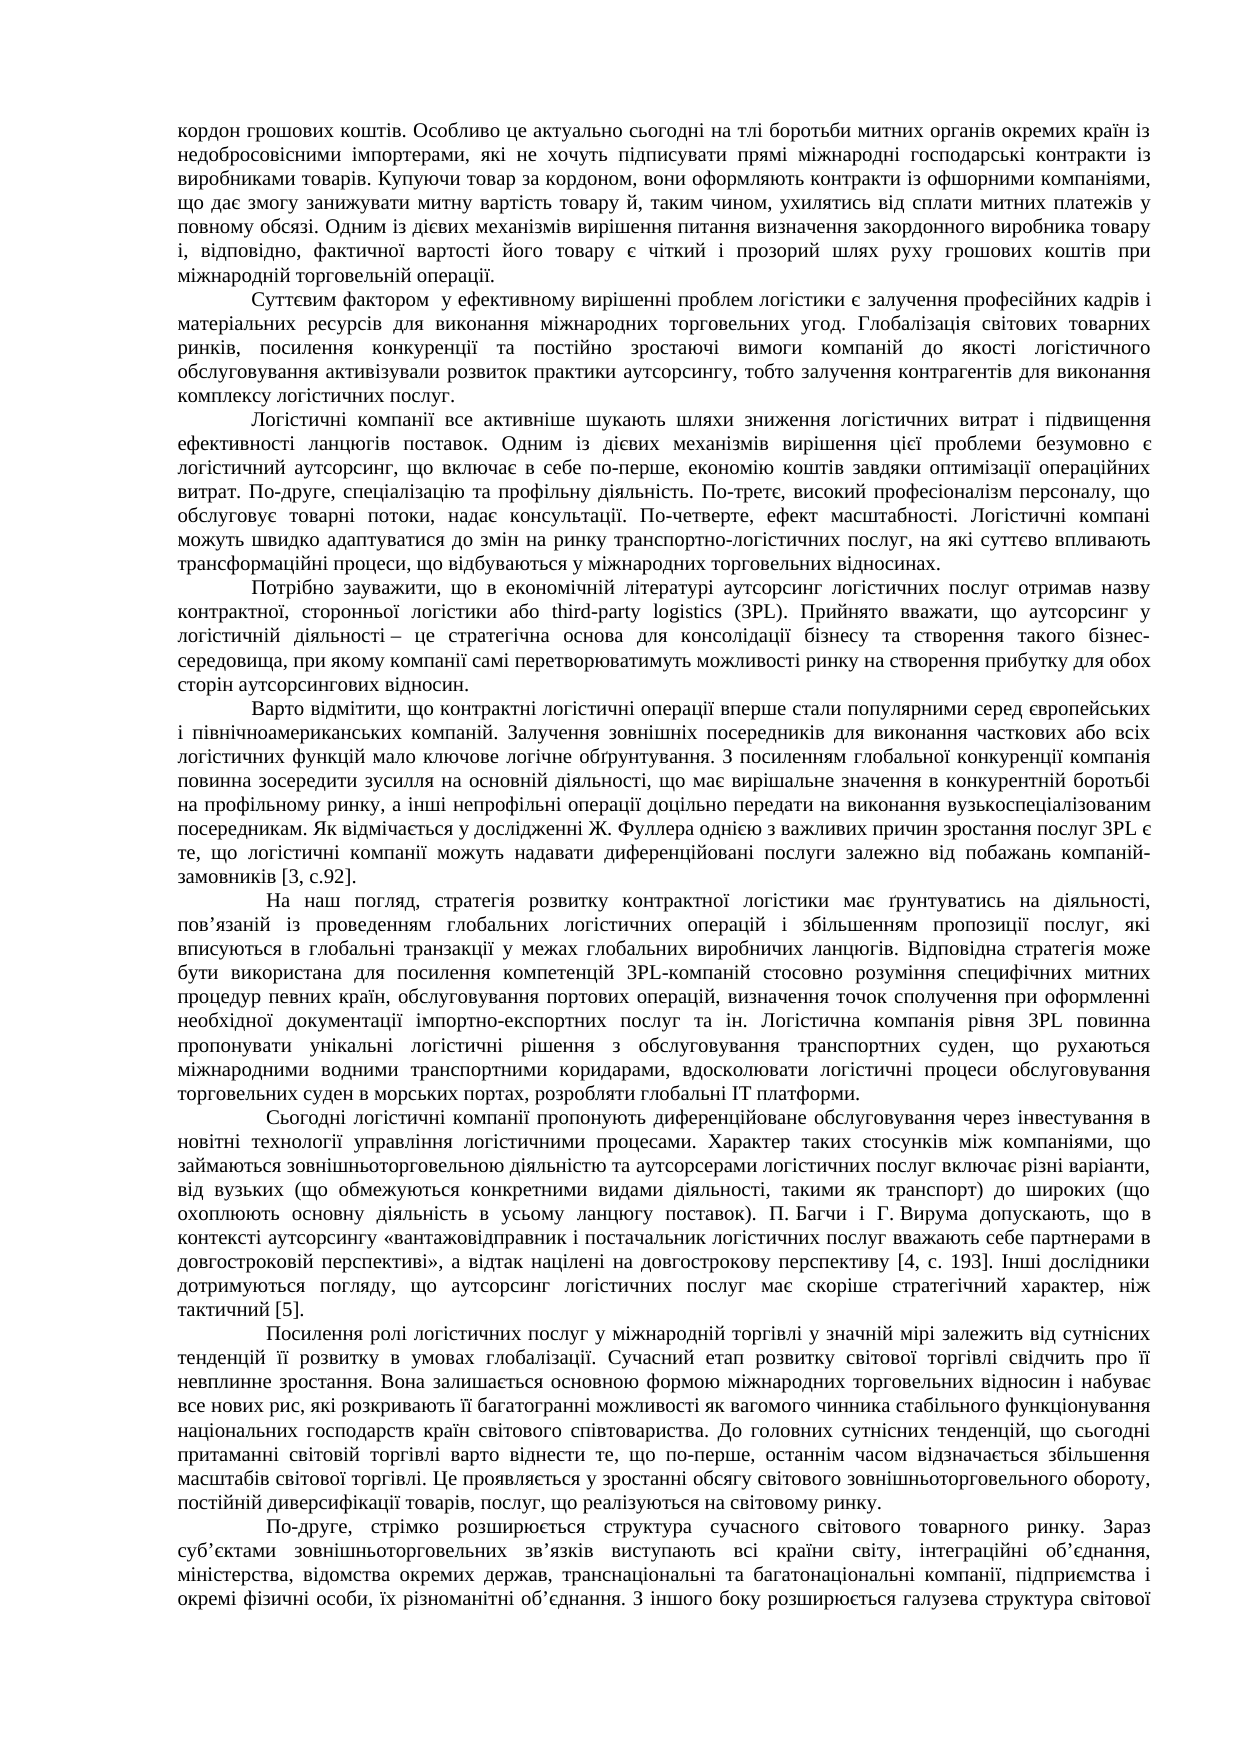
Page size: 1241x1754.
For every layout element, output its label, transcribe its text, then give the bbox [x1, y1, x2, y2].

text Логістичні компанії все активніше шукають шляхи зниження логістичних витрат і підвищення ефективності ланцюгів поставок. Одним із дієвих механізмів вирішення цієї проблеми безумовно є логістичний аутсорсинг, що включає в себе по-перше, економію коштів завдяки оптимізації операційних витрат. По-друге, спеціалізацію та профільну діяльність. По-третє, високий професіоналізм персоналу, що обслуговує товарні потоки, надає консультації. По-четверте, ефект масштабності. Логістичні компані можуть швидко адаптуватися до змін на ринку транспортно-логістичних послуг, на які суттєво впливають трансформаційні процеси, що відбуваються у міжнародних торговельних відносинах. [177, 407, 1152, 575]
text Суттєвим фактором у ефективному вирішенні проблем логістики є залучення професійних кадрів і матеріальних ресурсів для виконання міжнародних торговельних угод. Глобалізація світових товарних ринків, посилення конкуренції та постійно зростаючі вимоги компаній до якості логістичного обслуговування активізували розвиток практики аутсорсингу, тобто залучення контрагентів для виконання комплексу логістичних послуг. [177, 287, 1152, 407]
text На наш погляд, стратегія розвитку контрактної логістики має ґрунтуватись на діяльності, пов’язаній із проведенням глобальних логістичних операцій і збільшенням пропозиції послуг, які вписуються в глобальні транзакції у межах глобальних виробничих ланцюгів. Відповідна стратегія може бути використана для посилення компетенцій 3PL-компаній стосовно розуміння специфічних митних процедур певних країн, обслуговування портових операцій, визначення точок сполучення при оформленні необхідної документації імпортно-експортних послуг та ін. Логістична компанія рівня 3PL повинна пропонувати унікальні логістичні рішення з обслуговування транспортних суден, що рухаються міжнародними водними транспортними коридарами, вдосколювати логістичні процеси обслуговування торговельних суден в морських портах, розробляти глобальні ІТ платформи. [177, 888, 1152, 1105]
text Варто відмітити, що контрактні логістичні операції вперше стали популярними серед європейських і північноамериканських компаній. Залучення зовнішніх посередників для виконання часткових або всіх логістичних функцій мало ключове логічне обґрунтування. З посиленням глобальної конкуренції компанія повинна зосередити зусилля на основній діяльності, що має вирішальне значення в конкурентній боротьбі на профільному ринку, а інші непрофільні операції доцільно передати на виконання вузькоспеціалізованим посередникам. Як відмічається у дослідженні Ж. Фуллера однією з важливих причин зростання послуг 3PL є те, що логістичні компанії можуть надавати диференційовані послуги залежно від побажань компаній-замовників [3, с.92]. [177, 696, 1152, 888]
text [177, 1514, 1152, 1610]
text Потрібно зауважити, що в економічній літературі аутсорсинг логістичних послуг отримав назву контрактної, сторонньої логістики або third-party logistics (3PL). Прийнято вважати, що аутсорсинг у логістичній діяльності – це стратегічна основа для консолідації бізнесу та створення такого бізнес-середовища, при якому компанії самі перетворюватимуть можливості ринку на створення прибутку для обох сторін аутсорсингових відносин. [177, 575, 1152, 696]
text Сьогодні логістичні компанії пропонують диференційоване обслуговування через інвестування в новітні технології управління логістичними процесами. Характер таких стосунків між компаніями, що займаються зовнішньоторговельною діяльністю та аутсорсерами логістичних послуг включає різні варіанти, від вузьких (що обмежуються конкретними видами діяльності, такими як транспорт) до широких (що охоплюють основну діяльність в усьому ланцюгу поставок). П. Багчи і Г. Вирума допускають, що в контексті аутсорсингу «вантажовідправник і постачальник логістичних послуг вважають себе партнерами в довгостроковій перспективі», а відтак націлені на довгострокову перспективу [4, с. 193]. Інші дослідники дотримуються погляду, що аутсорсинг логістичних послуг має скоріше стратегічний характер, ніж тактичний [5]. [177, 1105, 1152, 1321]
text Посилення ролі логістичних послуг у міжнародній торгівлі у значній мірі залежить від сутнісних тенденцій її розвитку в умовах глобалізації. Сучасний етап розвитку світової торгівлі свідчить про її невплинне зростання. Вона залишається основною формою міжнародних торговельних відносин i набуває все нових рис, які розкривають її багатогранні можливості як вагомого чинника стабільного функціонування національних господарств країн світового співтовариства. До головних сутнісних тенденцій, що сьогодні притаманні світовій торгівлі варто віднести те, що по-перше, останнім часом відзначається збільшення масштабів світової торгівлі. Це проявляється у зростанні обсягу світового зовнішньоторговельного обороту, постійній диверсифікації товарів, послуг, що реалізуються на світовому ринку. [177, 1321, 1152, 1514]
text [177, 118, 1152, 287]
